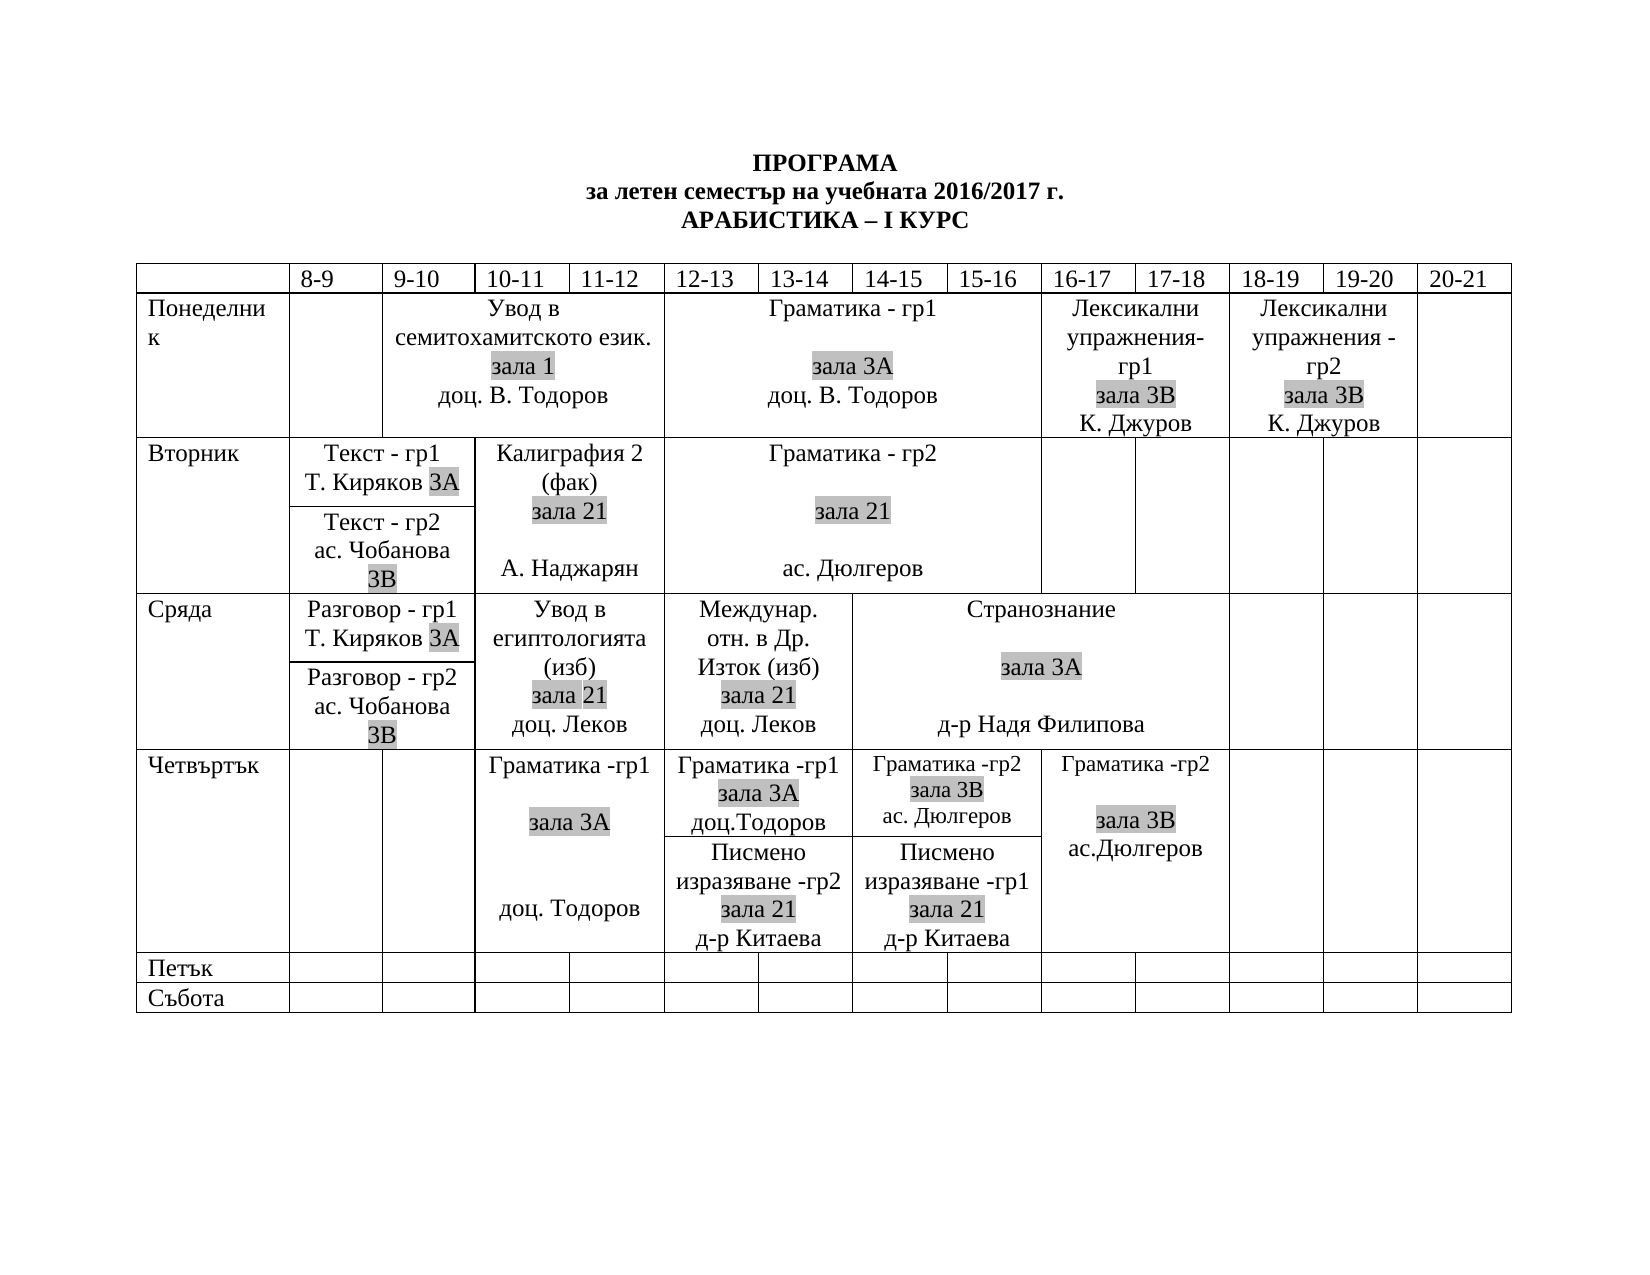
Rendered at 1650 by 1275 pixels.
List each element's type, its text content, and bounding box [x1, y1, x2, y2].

table_header 12-13 [665, 264, 758, 292]
table_cell [1324, 438, 1417, 593]
table_header 8-9 [290, 264, 382, 292]
table_cell [1324, 594, 1417, 749]
table_cell [1230, 438, 1323, 593]
table_cell Увод в семитохамитското език. зала 1 доц. В. Тодоров [383, 294, 664, 437]
table_cell [1418, 594, 1511, 749]
table_header 9-10 [383, 264, 474, 292]
table_header [137, 264, 289, 292]
table_cell Странознание зала 3А д-р Надя Филипова [853, 594, 1229, 749]
table_cell [1324, 983, 1417, 1012]
table_cell [570, 983, 664, 1012]
table_cell [1418, 438, 1511, 593]
text АРАБИСТИКА – І КУРС [148, 205, 1502, 234]
table_cell [1230, 953, 1323, 982]
table_cell [853, 983, 947, 1012]
table_cell Междунар. отн. в Др. Изток (изб) зала 21 доц. Леков [665, 594, 852, 749]
table_header 15-16 [948, 264, 1041, 292]
table_cell [1418, 953, 1511, 982]
table_cell [1418, 983, 1511, 1012]
table_cell Четвъртък [137, 750, 289, 952]
table_header 16-17 [1042, 264, 1135, 292]
table_cell [1418, 750, 1511, 952]
table_cell [1136, 983, 1229, 1012]
table_cell [665, 953, 758, 982]
table_cell [290, 294, 382, 437]
table_cell [1136, 438, 1229, 593]
table_cell [665, 983, 758, 1012]
text ПРОГРАМА [148, 148, 1502, 176]
table_cell [290, 953, 382, 982]
table_cell [853, 953, 947, 982]
table_cell [1418, 294, 1511, 437]
table_cell [948, 983, 1041, 1012]
table_cell [1042, 983, 1135, 1012]
table_cell [1230, 983, 1323, 1012]
table_cell Писмено изразяване -гр2 зала 21 д-р Китаева [665, 837, 852, 952]
table_cell [759, 983, 852, 1012]
table_cell Граматика - гр1 зала 3А доц. В. Тодоров [665, 294, 1041, 437]
table_cell [1230, 594, 1323, 749]
table_cell Писмено изразяване -гр1 зала 21 д-р Китаева [853, 837, 1041, 952]
table_cell [290, 983, 382, 1012]
table_header 19-20 [1324, 264, 1417, 292]
table_cell Вторник [137, 438, 289, 593]
table_cell [383, 983, 474, 1012]
table_cell [570, 953, 664, 982]
table_cell [1042, 438, 1135, 593]
table_cell Лексикални упражнения- гр1 зала 3В К. Джуров [1042, 294, 1229, 437]
table_header 13-14 [759, 264, 852, 292]
table_cell Разговор - гр1 Т. Киряков 3А [290, 594, 474, 661]
table_cell Граматика -гр2 зала 3В ас.Дюлгеров [1042, 750, 1229, 952]
table_header 17-18 [1136, 264, 1229, 292]
table_cell [1042, 953, 1135, 982]
table_cell Разговор - гр2 ас. Чобанова 3В [290, 663, 474, 749]
table_cell Петък [137, 953, 289, 982]
table_cell Калиграфия 2 (фак) зала 21 А. Наджарян [476, 438, 664, 593]
table_cell [948, 953, 1041, 982]
table_cell Увод в египтологията (изб) зала 21 доц. Леков [476, 594, 664, 749]
table_cell [1136, 953, 1229, 982]
table_header 14-15 [853, 264, 947, 292]
table_cell Текст - гр2 ас. Чобанова 3В [290, 507, 474, 593]
table_cell Граматика - гр2 зала 21 ас. Дюлгеров [665, 438, 1041, 593]
table_cell [1324, 953, 1417, 982]
table_cell Граматика -гр1 зала 3А доц.Тодоров [665, 750, 852, 836]
table_cell Лексикални упражнения - гр2 зала 3В К. Джуров [1230, 294, 1417, 437]
table_cell Събота [137, 983, 289, 1012]
table_cell [759, 953, 852, 982]
table_cell Граматика -гр1 зала 3А доц. Тодоров [476, 750, 664, 952]
table_cell [383, 750, 474, 952]
table_header 18-19 [1230, 264, 1323, 292]
table_header 11-12 [570, 264, 664, 292]
table_cell [476, 953, 569, 982]
table_cell Понеделник [137, 294, 289, 437]
table_cell [1324, 750, 1417, 952]
table_cell [383, 953, 474, 982]
table_cell [476, 983, 569, 1012]
table_cell Сряда [137, 594, 289, 749]
text за летен семестър на учебната 2016/2017 г. [148, 176, 1502, 205]
table_cell [290, 750, 382, 952]
table_cell [1230, 750, 1323, 952]
table_header 10-11 [476, 264, 569, 292]
table_header 20-21 [1418, 264, 1511, 292]
table_cell Граматика -гр2 зала 3В ас. Дюлгеров [853, 750, 1041, 836]
table_cell Текст - гр1 Т. Киряков 3А [290, 438, 474, 506]
